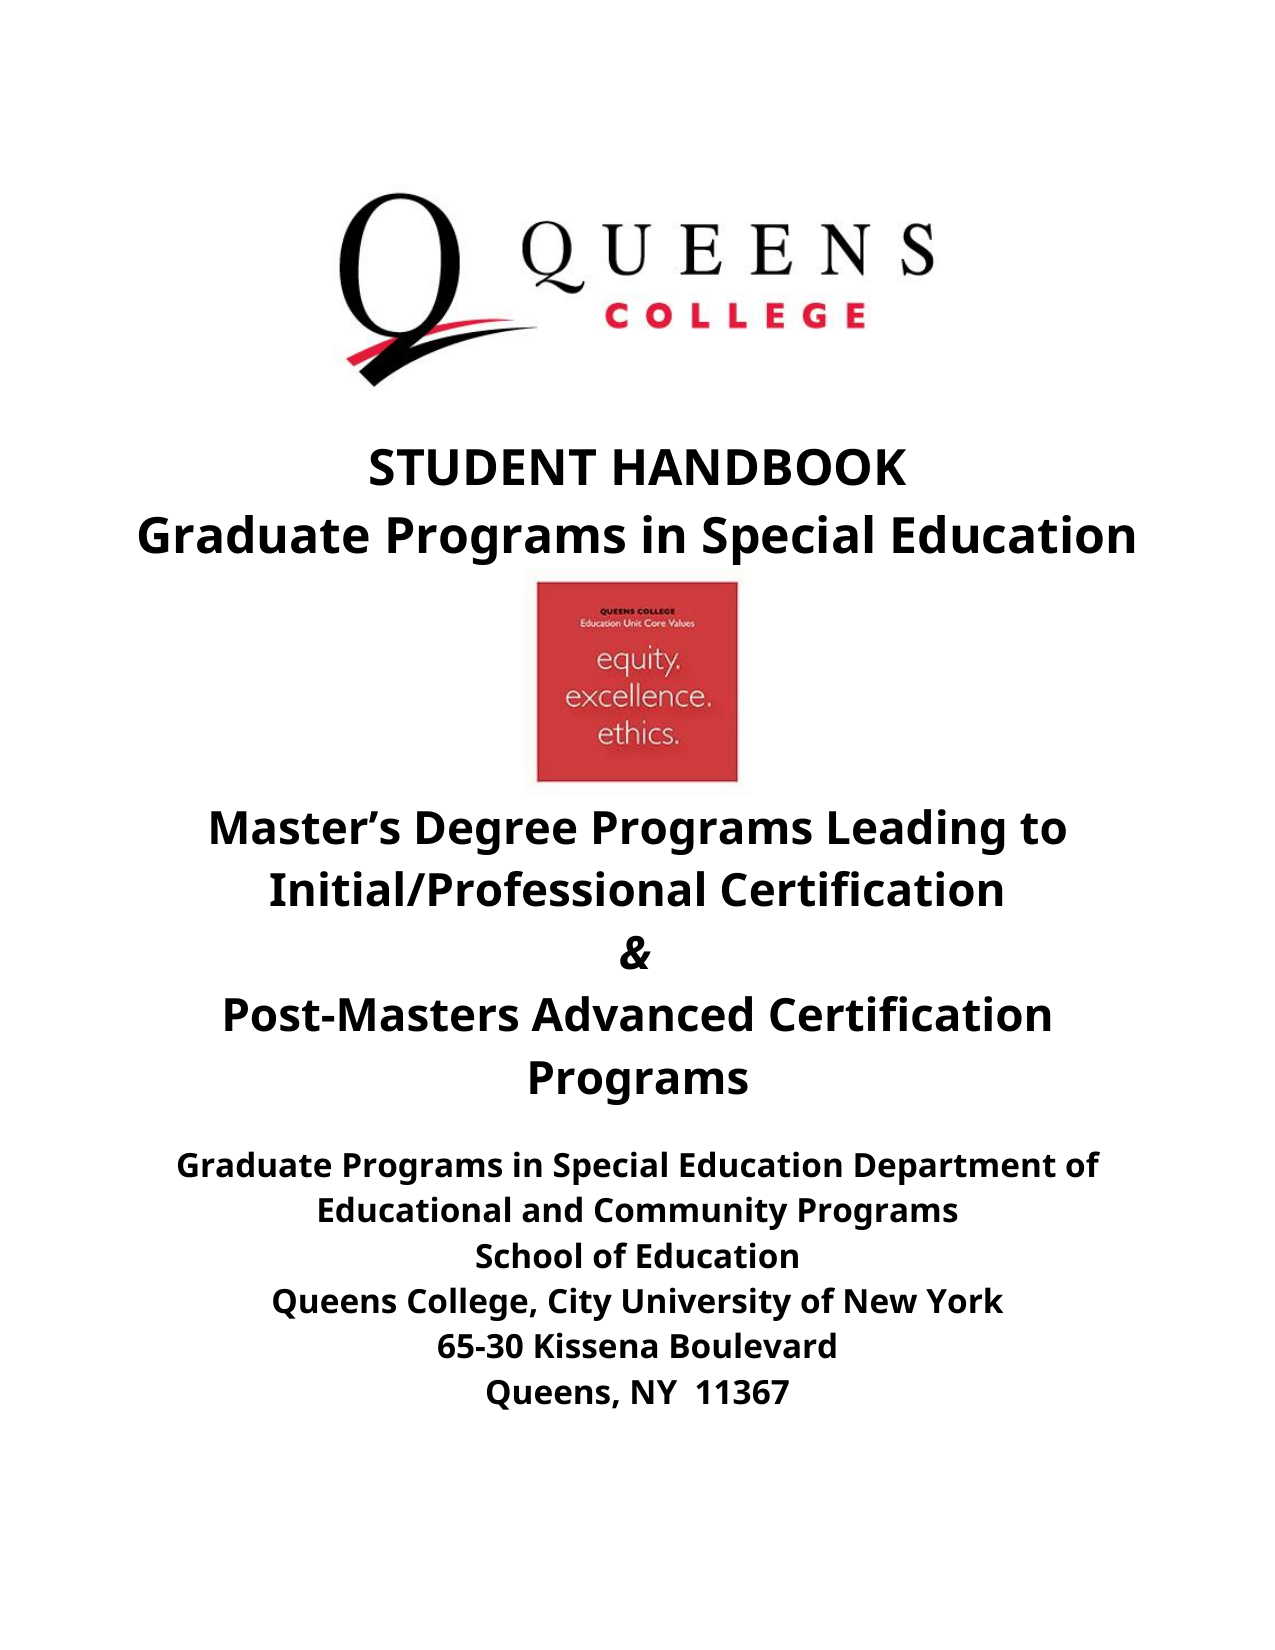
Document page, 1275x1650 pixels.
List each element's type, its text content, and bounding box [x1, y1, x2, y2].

text Graduate Programs in Special Education [112, 500, 1162, 568]
text Queens College, City University of New York [112, 1278, 1162, 1323]
picture [296, 150, 979, 432]
text Queens, NY 11367 [112, 1369, 1162, 1414]
subtitle School of Education [112, 1232, 1162, 1278]
picture [523, 568, 752, 796]
text 65-30 Kissena Boulevard [112, 1323, 1162, 1369]
text STUDENT HANDBOOK [112, 432, 1162, 500]
subtitle & [112, 920, 1162, 983]
subtitle Graduate Programs in Special Education Department of Educational and Community Programs [112, 1142, 1162, 1232]
text Master’s Degree Programs Leading to Initial/Professional Certification [112, 796, 1162, 920]
text Post-Masters Advanced Certification Programs [112, 983, 1162, 1107]
